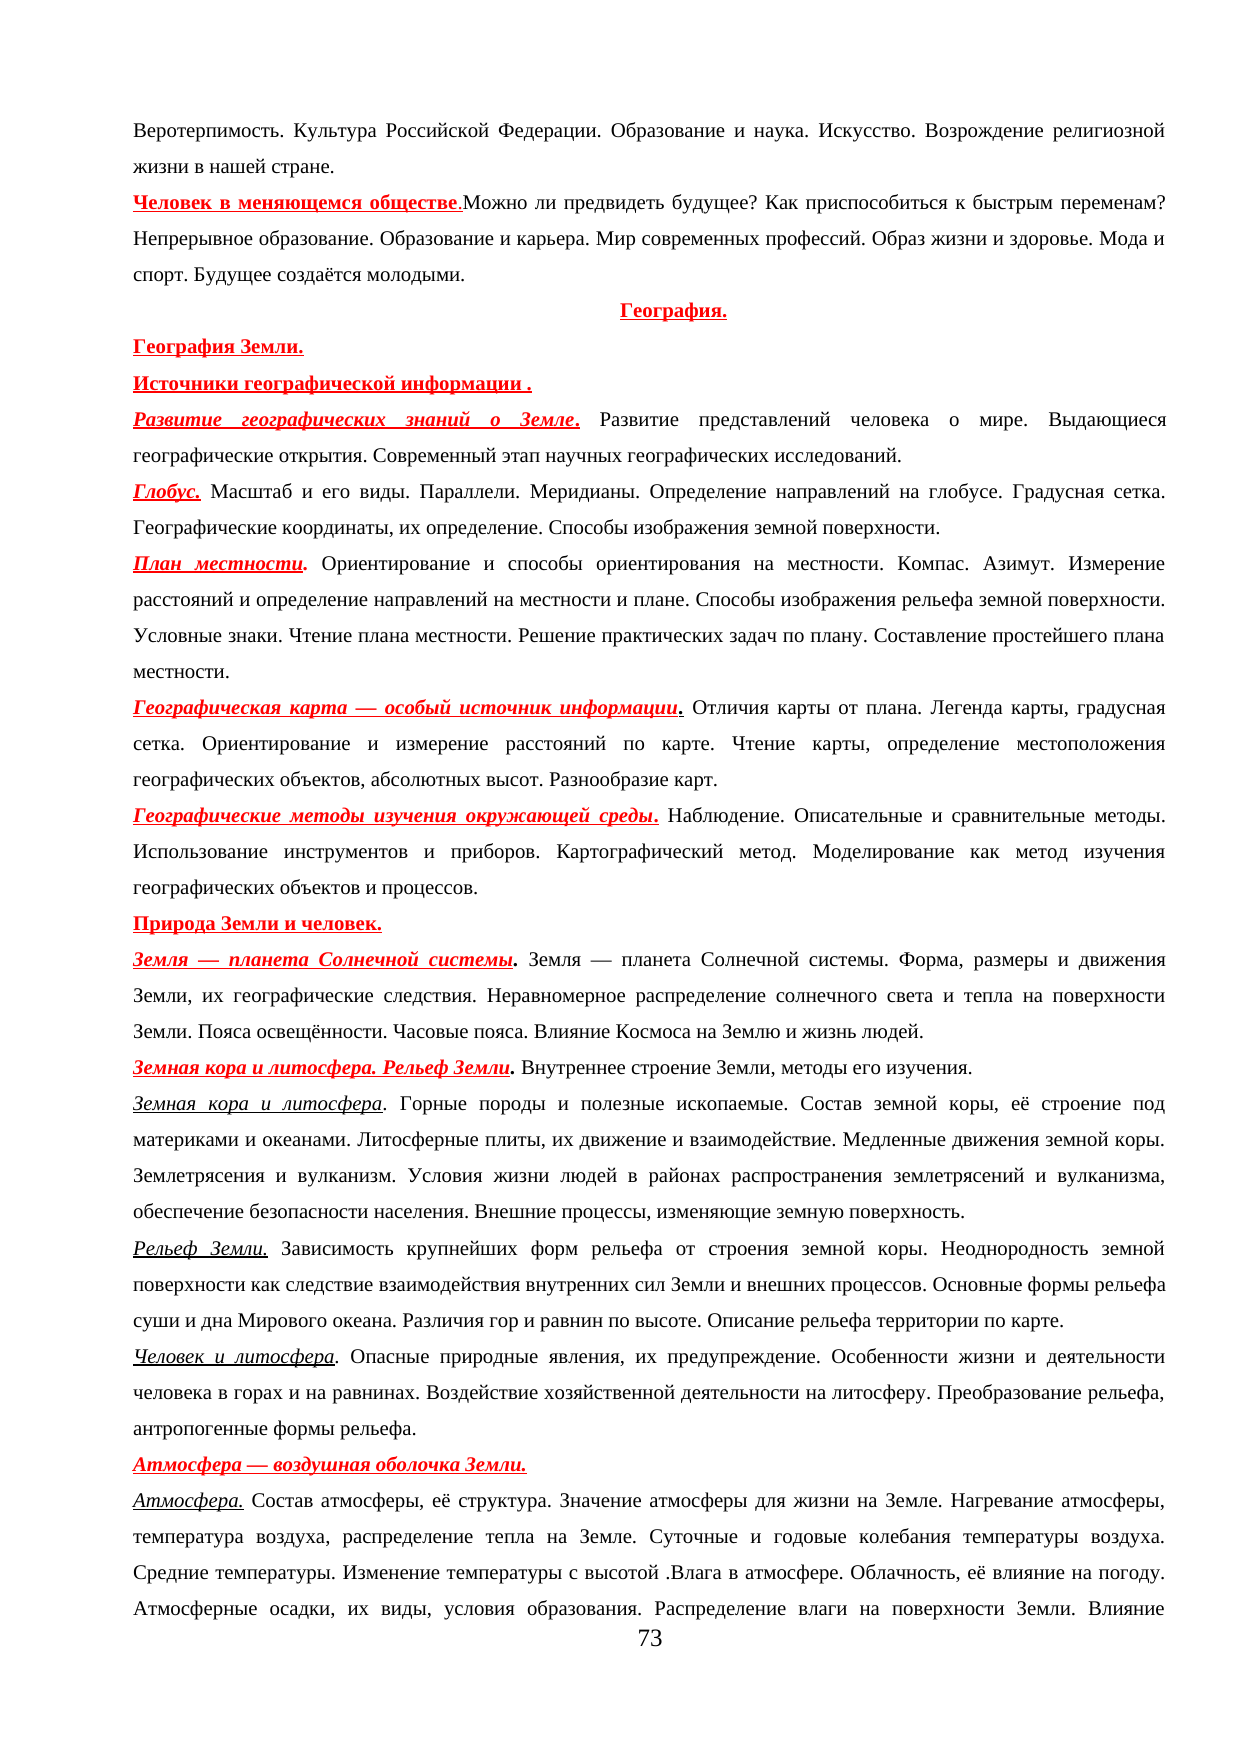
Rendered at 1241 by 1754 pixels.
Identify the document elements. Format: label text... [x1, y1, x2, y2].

text Земная кора и литосфера. Рельеф Земли. Внутреннее строение Земли, методы его изучения. [133, 1055, 1167, 1079]
text Земля — планета Солнечной системы. Земля — планета Солнечной системы. Форма, размеры и движения Земли, их географические следствия. Неравномерное распределение солнечного света и тепла на поверхности Земли. Пояса освещённости. Часовые пояса. Влияние Космоса на Землю и жизнь людей. [133, 947, 1167, 1043]
text География Земли. [133, 334, 1167, 358]
text Географические методы изучения окружающей среды. Наблюдение. Описательные и сравнительные методы. Использование инструментов и приборов. Картографический метод. Моделирование как метод изучения географических объектов и процессов. [133, 803, 1167, 899]
text Глобус. Масштаб и его виды. Параллели. Меридианы. Определение направлений на глобусе. Градусная сетка. Географические координаты, их определение. Способы изображения земной поверхности. [133, 478, 1167, 539]
text Человек и литосфера. Опасные природные явления, их предупреждение. Особенности жизни и деятельности человека в горах и на равнинах. Воздействие хозяйственной деятельности на литосферу. Преобразование рельефа, антропогенные формы рельефа. [133, 1343, 1167, 1440]
text Рельеф Земли. Зависимость крупнейших форм рельефа от строения земной коры. Неоднородность земной поверхности как следствие взаимодействия внутренних сил Земли и внешних процессов. Основные формы рельефа суши и дна Мирового океана. Различия гор и равнин по высоте. Описание рельефа территории по карте. [133, 1235, 1167, 1332]
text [133, 118, 1167, 178]
text Источники географической информации . [133, 370, 1167, 394]
text Природа Земли и человек. [133, 911, 1167, 935]
text Земная кора и литосфера. Горные породы и полезные ископаемые. Состав земной коры, её строение под материками и океанами. Литосферные плиты, их движение и взаимодействие. Медленные движения земной коры. Землетрясения и вулканизм. Условия жизни людей в районах распространения землетрясений и вулканизма, обеспечение безопасности населения. Внешние процессы, изменяющие земную поверхность. [133, 1091, 1167, 1223]
text География. [133, 298, 1167, 322]
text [133, 1488, 1167, 1620]
text Развитие географических знаний о Земле. Развитие представлений человека о мире. Выдающиеся географические открытия. Современный этап научных географических исследований. [133, 406, 1167, 467]
text План местности. Ориентирование и способы ориентирования на местности. Компас. Азимут. Измерение расстояний и определение направлений на местности и плане. Способы изображения рельефа земной поверхности. Условные знаки. Чтение плана местности. Решение практических задач по плану. Составление простейшего плана местности. [133, 551, 1167, 683]
text Человек в меняющемся обществе.Можно ли предвидеть будущее? Как приспособиться к быстрым переменам? Непрерывное образование. Образование и карьера. Мир современных профессий. Образ жизни и здоровье. Мода и спорт. Будущее создаётся молодыми. [133, 190, 1167, 286]
text Атмосфера — воздушная оболочка Земли. [133, 1452, 1167, 1476]
text Географическая карта — особый источник информации. Отличия карты от плана. Легенда карты, градусная сетка. Ориентирование и измерение расстояний по карте. Чтение карты, определение местоположения географических объектов, абсолютных высот. Разнообразие карт. [133, 695, 1167, 791]
